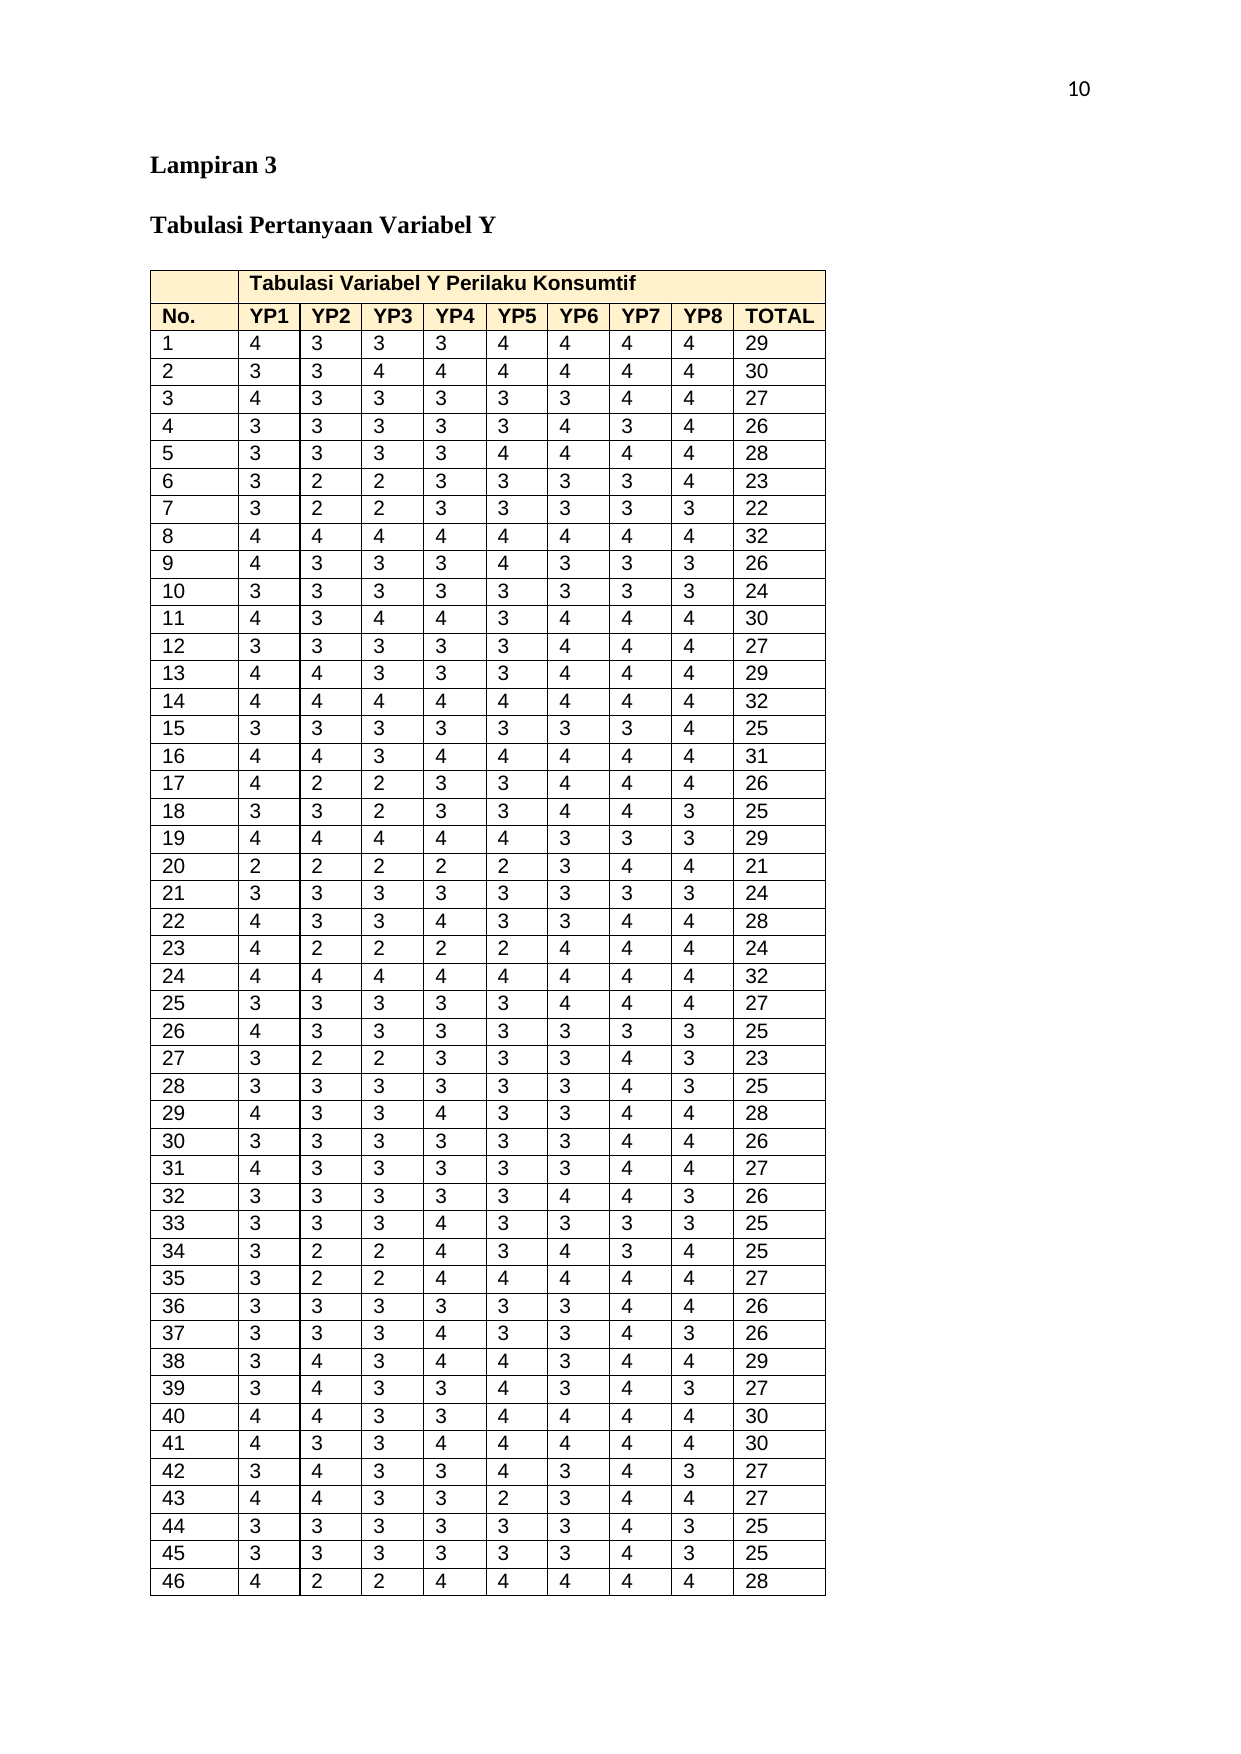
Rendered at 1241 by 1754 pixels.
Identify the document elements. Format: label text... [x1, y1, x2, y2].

table_cell 4 [610, 909, 671, 935]
table_cell 27 [734, 634, 825, 660]
table_cell 3 [301, 909, 361, 935]
table_cell 3 [362, 1211, 423, 1237]
table_cell 4 [672, 1266, 733, 1292]
table_cell 3 [424, 1514, 486, 1540]
table_cell 4 [239, 1486, 299, 1512]
table_cell 3 [672, 1074, 733, 1100]
table_cell 3 [362, 1074, 423, 1100]
table_cell 38 [151, 1349, 238, 1375]
table_cell 3 [362, 579, 423, 605]
table_cell 4 [487, 551, 547, 577]
table_cell 3 [610, 1211, 671, 1237]
table_cell No. [151, 304, 238, 330]
table_cell 3 [424, 716, 486, 742]
table_cell 4 [239, 551, 299, 577]
table_cell 4 [424, 826, 486, 852]
table_cell 45 [151, 1541, 238, 1567]
table_cell 3 [301, 359, 361, 385]
table_cell 3 [362, 441, 423, 467]
table_cell 2 [362, 771, 423, 797]
table_cell 3 [424, 1129, 486, 1155]
table_cell 4 [548, 331, 609, 357]
table_cell 4 [610, 1431, 671, 1457]
table_cell 3 [548, 1459, 609, 1485]
table_cell 4 [672, 1239, 733, 1265]
table_cell 37 [151, 1321, 238, 1347]
table_cell YP5 [487, 304, 547, 330]
table_cell 4 [610, 1184, 671, 1210]
table_cell 25 [151, 991, 238, 1017]
table_cell 3 [239, 1459, 299, 1485]
table_cell 3 [362, 1019, 423, 1045]
table_cell 3 [548, 1486, 609, 1512]
table_cell 3 [487, 1541, 547, 1567]
table_cell YP4 [424, 304, 486, 330]
table_cell 3 [548, 1129, 609, 1155]
table_cell 3 [424, 441, 486, 467]
table_cell 4 [672, 1431, 733, 1457]
table_cell 32 [734, 689, 825, 715]
table_cell 3 [487, 414, 547, 440]
table_cell 24 [734, 881, 825, 907]
table_cell 3 [548, 1349, 609, 1375]
table_cell 40 [151, 1404, 238, 1430]
table_cell 2 [487, 936, 547, 962]
table_cell 4 [672, 771, 733, 797]
table_cell 4 [239, 964, 299, 990]
table_cell 35 [151, 1266, 238, 1292]
table_cell 4 [239, 909, 299, 935]
table_cell 25 [734, 1541, 825, 1567]
table_cell 28 [734, 441, 825, 467]
table_cell 3 [424, 1294, 486, 1320]
table_cell 4 [239, 826, 299, 852]
table_cell 3 [301, 441, 361, 467]
table_cell 27 [734, 1266, 825, 1292]
table_cell 4 [672, 1349, 733, 1375]
table_cell 23 [734, 1046, 825, 1072]
table_cell 3 [239, 1211, 299, 1237]
table_cell 2 [487, 1486, 547, 1512]
table_cell 4 [487, 826, 547, 852]
table_cell 2 [301, 1266, 361, 1292]
table_cell 26 [734, 1321, 825, 1347]
table_cell 14 [151, 689, 238, 715]
table_cell 3 [301, 634, 361, 660]
table_cell 3 [239, 716, 299, 742]
table_cell 4 [301, 689, 361, 715]
table_cell 3 [487, 881, 547, 907]
table_cell 4 [610, 359, 671, 385]
table_cell 4 [487, 524, 547, 550]
table_cell 27 [734, 1156, 825, 1182]
table_cell 3 [548, 909, 609, 935]
table_cell 3 [424, 991, 486, 1017]
table_cell 4 [672, 359, 733, 385]
table_cell 43 [151, 1486, 238, 1512]
table_cell 4 [610, 386, 671, 412]
table_cell 2 [362, 936, 423, 962]
table_cell 2 [362, 854, 423, 880]
table_cell 5 [151, 441, 238, 467]
table_cell YP6 [548, 304, 609, 330]
table_cell 4 [487, 744, 547, 770]
table_cell 4 [610, 1129, 671, 1155]
table_cell 3 [362, 1404, 423, 1430]
table_cell 3 [424, 496, 486, 522]
table_cell 3 [362, 1459, 423, 1485]
table_cell 23 [151, 936, 238, 962]
table_cell 3 [424, 1459, 486, 1485]
table_cell 23 [734, 469, 825, 495]
table_cell YP2 [301, 304, 361, 330]
table_cell 4 [672, 634, 733, 660]
table_cell 4 [362, 689, 423, 715]
table_cell 4 [610, 1321, 671, 1347]
table_cell 3 [301, 331, 361, 357]
table_cell 4 [610, 689, 671, 715]
table_cell 3 [362, 1294, 423, 1320]
table_cell 3 [362, 716, 423, 742]
table_cell 3 [362, 661, 423, 687]
table_cell 3 [487, 661, 547, 687]
table_cell 3 [610, 1019, 671, 1045]
table_cell 4 [672, 1129, 733, 1155]
table_cell 4 [424, 1569, 486, 1595]
table_cell 3 [487, 579, 547, 605]
table_cell 4 [672, 936, 733, 962]
table_cell 4 [548, 1404, 609, 1430]
table_cell 3 [239, 799, 299, 825]
table_cell 4 [548, 991, 609, 1017]
table_cell 3 [362, 744, 423, 770]
table_cell 3 [362, 551, 423, 577]
table_cell 3 [487, 909, 547, 935]
table_cell 3 [239, 579, 299, 605]
table_cell 4 [487, 1431, 547, 1457]
table_cell 26 [734, 551, 825, 577]
table_cell 3 [424, 634, 486, 660]
table_cell 3 [672, 826, 733, 852]
table_cell 3 [487, 386, 547, 412]
table_cell 4 [610, 1101, 671, 1127]
table_cell 4 [548, 1266, 609, 1292]
table_cell 3 [362, 909, 423, 935]
table_cell 4 [672, 964, 733, 990]
table_cell 30 [734, 606, 825, 632]
table_cell 4 [548, 634, 609, 660]
table_cell 3 [362, 1376, 423, 1402]
table_cell 3 [301, 1211, 361, 1237]
table_cell 3 [672, 1376, 733, 1402]
table_cell 3 [301, 551, 361, 577]
table_cell 3 [362, 414, 423, 440]
table_cell 3 [301, 1184, 361, 1210]
table_cell 3 [548, 1321, 609, 1347]
table_cell 3 [424, 771, 486, 797]
table_cell 3 [424, 1019, 486, 1045]
table_cell 3 [487, 1294, 547, 1320]
table_cell 26 [734, 1184, 825, 1210]
table_cell 4 [548, 1431, 609, 1457]
table_cell 3 [424, 1376, 486, 1402]
table_cell 3 [362, 634, 423, 660]
table_cell 3 [362, 1101, 423, 1127]
table_cell 4 [672, 414, 733, 440]
table_cell 4 [239, 936, 299, 962]
table_cell 3 [548, 716, 609, 742]
table_cell 8 [151, 524, 238, 550]
table_cell 2 [362, 469, 423, 495]
table_cell 4 [672, 1294, 733, 1320]
table_cell 4 [239, 1431, 299, 1457]
table_cell 4 [672, 854, 733, 880]
table_cell 3 [672, 1459, 733, 1485]
table_cell 3 [424, 799, 486, 825]
table_cell 2 [301, 771, 361, 797]
table_cell 2 [362, 1569, 423, 1595]
table_cell 3 [610, 826, 671, 852]
table_cell 1 [151, 331, 238, 357]
table_cell 3 [487, 991, 547, 1017]
table_cell 3 [487, 634, 547, 660]
table_cell 26 [734, 1129, 825, 1155]
table_cell 46 [151, 1569, 238, 1595]
table_cell 4 [548, 771, 609, 797]
table_cell 4 [672, 1486, 733, 1512]
table_cell 3 [239, 1376, 299, 1402]
table_cell 3 [301, 1541, 361, 1567]
table_cell 4 [487, 1349, 547, 1375]
table_cell 3 [487, 1046, 547, 1072]
table_cell 4 [301, 661, 361, 687]
table_cell 28 [151, 1074, 238, 1100]
table_cell 3 [610, 1239, 671, 1265]
table_cell 4 [672, 744, 733, 770]
table_cell 4 [301, 1404, 361, 1430]
table_cell 6 [151, 469, 238, 495]
table_cell 2 [424, 936, 486, 962]
table_cell 4 [362, 524, 423, 550]
table_cell 7 [151, 496, 238, 522]
table_cell 3 [672, 579, 733, 605]
table_cell 3 [301, 1074, 361, 1100]
table_cell 3 [487, 716, 547, 742]
table_cell 3 [362, 1349, 423, 1375]
table_cell 4 [672, 606, 733, 632]
table_cell 4 [548, 936, 609, 962]
table_cell 4 [487, 331, 547, 357]
table_cell 3 [239, 634, 299, 660]
table_cell 3 [239, 496, 299, 522]
table_cell 3 [672, 1514, 733, 1540]
table_cell 3 [487, 771, 547, 797]
table_cell 22 [734, 496, 825, 522]
table_cell 4 [424, 1431, 486, 1457]
table_cell 3 [239, 1184, 299, 1210]
table_cell 3 [548, 469, 609, 495]
table_cell 3 [362, 1514, 423, 1540]
table_cell 3 [362, 1321, 423, 1347]
table_cell 20 [151, 854, 238, 880]
table_cell 4 [672, 386, 733, 412]
table_cell 4 [548, 524, 609, 550]
table_cell 3 [487, 496, 547, 522]
table_cell 25 [734, 1239, 825, 1265]
table_cell 2 [301, 469, 361, 495]
table_cell 4 [610, 854, 671, 880]
table_cell 4 [301, 744, 361, 770]
table_cell 25 [734, 1019, 825, 1045]
table_cell 29 [734, 826, 825, 852]
table_cell 3 [487, 1211, 547, 1237]
table_cell 3 [610, 496, 671, 522]
table_cell 4 [672, 909, 733, 935]
table_cell 3 [239, 359, 299, 385]
table_cell 4 [610, 1156, 671, 1182]
table_cell 4 [548, 1569, 609, 1595]
table_cell 4 [610, 1569, 671, 1595]
table_cell 4 [239, 661, 299, 687]
table_cell 3 [672, 551, 733, 577]
table_cell 3 [362, 1541, 423, 1567]
table_cell 25 [734, 1074, 825, 1100]
table_cell 18 [151, 799, 238, 825]
table_cell 4 [610, 1514, 671, 1540]
table_cell 3 [301, 414, 361, 440]
table_cell 4 [487, 441, 547, 467]
table_cell 28 [734, 909, 825, 935]
table_cell 3 [239, 414, 299, 440]
table_cell 3 [487, 1321, 547, 1347]
table_cell 3 [424, 469, 486, 495]
table_cell YP8 [672, 304, 733, 330]
table_cell 2 [301, 1569, 361, 1595]
table_cell 3 [487, 1074, 547, 1100]
table_cell 12 [151, 634, 238, 660]
table_cell 3 [424, 386, 486, 412]
table_cell YP3 [362, 304, 423, 330]
table_cell 2 [362, 799, 423, 825]
table_cell 17 [151, 771, 238, 797]
table_cell 4 [610, 964, 671, 990]
table_cell 4 [610, 1046, 671, 1072]
table_cell 3 [362, 1184, 423, 1210]
table_cell 4 [548, 689, 609, 715]
table_cell 4 [548, 964, 609, 990]
table_cell 4 [548, 606, 609, 632]
table_cell 4 [610, 634, 671, 660]
table_cell 30 [734, 1431, 825, 1457]
table_cell 4 [239, 771, 299, 797]
table_cell 3 [239, 1514, 299, 1540]
table_cell 3 [301, 1514, 361, 1540]
table_cell 31 [151, 1156, 238, 1182]
table_cell 3 [424, 881, 486, 907]
table_cell 30 [151, 1129, 238, 1155]
table_cell 4 [672, 1569, 733, 1595]
table_cell 2 [301, 1239, 361, 1265]
table_cell 16 [151, 744, 238, 770]
table_cell 44 [151, 1514, 238, 1540]
table_cell 4 [239, 1404, 299, 1430]
table_cell 3 [610, 579, 671, 605]
table_cell 3 [362, 1156, 423, 1182]
table_cell 4 [424, 1349, 486, 1375]
table_cell 4 [424, 1239, 486, 1265]
table_cell 4 [239, 744, 299, 770]
table_cell 4 [239, 524, 299, 550]
table_cell 25 [734, 799, 825, 825]
text Lampiran 3 [150, 150, 1090, 179]
table_cell 3 [301, 606, 361, 632]
table_cell 2 [362, 1046, 423, 1072]
table_cell 27 [151, 1046, 238, 1072]
table_cell 3 [239, 469, 299, 495]
table_cell 3 [424, 1486, 486, 1512]
table_cell 4 [672, 689, 733, 715]
table_cell 3 [301, 1321, 361, 1347]
table_cell 3 [672, 1019, 733, 1045]
table_cell 4 [548, 1239, 609, 1265]
table_cell 25 [734, 716, 825, 742]
table_cell 32 [734, 524, 825, 550]
table_cell 25 [734, 1514, 825, 1540]
table_cell 2 [362, 1266, 423, 1292]
table_cell 2 [301, 1046, 361, 1072]
table_cell 4 [672, 1101, 733, 1127]
table_cell 4 [362, 964, 423, 990]
table_cell 2 [239, 854, 299, 880]
table_cell 33 [151, 1211, 238, 1237]
table_cell 4 [487, 689, 547, 715]
table_cell 27 [734, 1486, 825, 1512]
table_cell 32 [151, 1184, 238, 1210]
table_cell 4 [672, 661, 733, 687]
table_cell 36 [151, 1294, 238, 1320]
table_cell YP7 [610, 304, 671, 330]
table_cell 2 [301, 936, 361, 962]
table_cell 4 [610, 1486, 671, 1512]
table_cell 27 [734, 1376, 825, 1402]
table_cell 3 [672, 799, 733, 825]
table_cell 4 [672, 716, 733, 742]
table_cell 4 [424, 909, 486, 935]
table_cell 4 [672, 1404, 733, 1430]
table_cell 29 [734, 331, 825, 357]
table_cell 3 [239, 1239, 299, 1265]
table_cell 4 [239, 386, 299, 412]
table_cell 28 [734, 1101, 825, 1127]
table_cell 27 [734, 991, 825, 1017]
table_cell 4 [362, 826, 423, 852]
table_cell 3 [548, 386, 609, 412]
table_cell 3 [362, 386, 423, 412]
table_cell 4 [610, 441, 671, 467]
table_cell 4 [548, 744, 609, 770]
table_cell 4 [672, 441, 733, 467]
table_cell 4 [424, 359, 486, 385]
table_cell 3 [424, 331, 486, 357]
table_cell 4 [487, 359, 547, 385]
table_cell 3 [672, 1046, 733, 1072]
table_cell TOTAL [734, 304, 825, 330]
table_cell 4 [610, 661, 671, 687]
table_cell 2 [301, 854, 361, 880]
table_cell 21 [734, 854, 825, 880]
table_cell 4 [239, 1156, 299, 1182]
table_cell 3 [239, 1321, 299, 1347]
table_cell 3 [239, 881, 299, 907]
table_cell 3 [487, 1156, 547, 1182]
table_cell 3 [362, 881, 423, 907]
table_cell 3 [424, 551, 486, 577]
table_cell 34 [151, 1239, 238, 1265]
table_cell 3 [487, 1239, 547, 1265]
table_cell 3 [239, 1294, 299, 1320]
table_cell 15 [151, 716, 238, 742]
table_cell 4 [424, 1211, 486, 1237]
table_cell 3 [548, 1101, 609, 1127]
table_cell 4 [610, 1541, 671, 1567]
table_cell 4 [548, 661, 609, 687]
table_cell 29 [151, 1101, 238, 1127]
table_cell 4 [487, 1569, 547, 1595]
table_cell 31 [734, 744, 825, 770]
table_cell 4 [610, 1074, 671, 1100]
table_cell 3 [548, 579, 609, 605]
table_cell 3 [672, 1541, 733, 1567]
table_cell 3 [424, 1074, 486, 1100]
table_cell 28 [734, 1569, 825, 1595]
table_cell 2 [362, 496, 423, 522]
table_cell 3 [610, 881, 671, 907]
table_cell 3 [672, 1211, 733, 1237]
table_cell 4 [424, 606, 486, 632]
table_cell 4 [424, 1266, 486, 1292]
table_cell 22 [151, 909, 238, 935]
table_cell 4 [610, 1266, 671, 1292]
table_cell 41 [151, 1431, 238, 1457]
table_cell 3 [548, 854, 609, 880]
table_cell 3 [239, 1349, 299, 1375]
table_cell 2 [487, 854, 547, 880]
table_cell 9 [151, 551, 238, 577]
table_cell 30 [734, 359, 825, 385]
table_cell 4 [672, 991, 733, 1017]
table_cell YP1 [239, 304, 299, 330]
table_cell 3 [548, 1019, 609, 1045]
table_cell 4 [301, 1349, 361, 1375]
table_cell 3 [301, 799, 361, 825]
table_cell 21 [151, 881, 238, 907]
table_cell 4 [610, 1459, 671, 1485]
table_cell 3 [424, 414, 486, 440]
table_cell 4 [610, 744, 671, 770]
table_cell 3 [548, 1294, 609, 1320]
table_cell 4 [424, 689, 486, 715]
table_cell 4 [548, 1184, 609, 1210]
table_cell 3 [487, 799, 547, 825]
table_cell 26 [151, 1019, 238, 1045]
table_cell 26 [734, 1294, 825, 1320]
table_cell 3 [672, 1184, 733, 1210]
table_cell 2 [301, 496, 361, 522]
table_cell 4 [672, 524, 733, 550]
table_cell 4 [239, 689, 299, 715]
table_cell 29 [734, 661, 825, 687]
table_cell 3 [301, 716, 361, 742]
text Tabulasi Pertanyaan Variabel Y [150, 210, 1090, 238]
table_cell 3 [487, 1184, 547, 1210]
table_cell 24 [734, 936, 825, 962]
table_cell 3 [301, 1156, 361, 1182]
table_cell 19 [151, 826, 238, 852]
table_cell 3 [487, 1019, 547, 1045]
table_cell 4 [548, 414, 609, 440]
table_cell 4 [362, 606, 423, 632]
table_cell 4 [548, 799, 609, 825]
table_cell 3 [239, 1074, 299, 1100]
table_cell 4 [610, 1376, 671, 1402]
table_cell 3 [610, 414, 671, 440]
table_cell 4 [487, 964, 547, 990]
table_cell 3 [610, 551, 671, 577]
table_cell 3 [239, 1129, 299, 1155]
table_cell 3 [424, 579, 486, 605]
table_cell 2 [424, 854, 486, 880]
table_cell 3 [239, 1266, 299, 1292]
table_cell 3 [239, 1541, 299, 1567]
table_cell 4 [424, 744, 486, 770]
table_cell 39 [151, 1376, 238, 1402]
table_cell 3 [301, 881, 361, 907]
table_cell 3 [610, 716, 671, 742]
table_cell 26 [734, 771, 825, 797]
table_cell 3 [548, 496, 609, 522]
table_cell 3 [424, 1156, 486, 1182]
table_cell 3 [548, 826, 609, 852]
table_cell 3 [487, 1514, 547, 1540]
table_cell 42 [151, 1459, 238, 1485]
table_cell 4 [610, 771, 671, 797]
table_cell 4 [610, 331, 671, 357]
table_cell 4 [239, 1569, 299, 1595]
table_cell 3 [239, 991, 299, 1017]
table_cell 3 [362, 1486, 423, 1512]
table_cell 4 [239, 331, 299, 357]
table_cell 4 [301, 524, 361, 550]
table_cell 11 [151, 606, 238, 632]
table_cell 4 [548, 441, 609, 467]
table_cell 13 [151, 661, 238, 687]
table_cell 3 [487, 1129, 547, 1155]
table_cell 4 [610, 606, 671, 632]
table_cell 4 [362, 359, 423, 385]
table_cell 3 [548, 1376, 609, 1402]
table_cell 3 [301, 386, 361, 412]
table_cell 3 [301, 1431, 361, 1457]
table_cell 3 [424, 661, 486, 687]
table_cell 3 [301, 1129, 361, 1155]
table_cell 24 [734, 579, 825, 605]
table_cell 4 [548, 359, 609, 385]
table_cell 3 [487, 1101, 547, 1127]
table_cell 4 [487, 1459, 547, 1485]
table_cell 4 [239, 1019, 299, 1045]
table_cell 3 [672, 881, 733, 907]
table_cell 4 [610, 1294, 671, 1320]
table_cell 3 [362, 1129, 423, 1155]
table_cell 3 [301, 1101, 361, 1127]
table_header Tabulasi Variabel Y Perilaku Konsumtif [239, 271, 825, 302]
table_cell 3 [301, 579, 361, 605]
table_cell 4 [487, 1404, 547, 1430]
table_cell 4 [672, 469, 733, 495]
table_cell 4 [301, 1376, 361, 1402]
table_cell 3 [548, 551, 609, 577]
table_cell 3 [487, 469, 547, 495]
table_cell 4 [487, 1376, 547, 1402]
table_cell 3 [424, 1404, 486, 1430]
table_header [151, 271, 238, 302]
table_cell 4 [239, 606, 299, 632]
table_cell 4 [424, 1101, 486, 1127]
table_cell 25 [734, 1211, 825, 1237]
table_cell 27 [734, 386, 825, 412]
table_cell 4 [610, 936, 671, 962]
table_cell 2 [151, 359, 238, 385]
table_cell 4 [151, 414, 238, 440]
table_cell 29 [734, 1349, 825, 1375]
table_cell 2 [362, 1239, 423, 1265]
table_cell 3 [610, 469, 671, 495]
table_cell 4 [672, 1156, 733, 1182]
table_cell 26 [734, 414, 825, 440]
table_cell 4 [487, 1266, 547, 1292]
table_cell 3 [301, 1294, 361, 1320]
table_cell 3 [424, 1541, 486, 1567]
table_cell 3 [548, 1046, 609, 1072]
table_cell 27 [734, 1459, 825, 1485]
table_cell 32 [734, 964, 825, 990]
table_cell 10 [151, 579, 238, 605]
table_cell 3 [362, 331, 423, 357]
table_cell 3 [362, 991, 423, 1017]
table_cell 3 [672, 1321, 733, 1347]
table_cell 4 [610, 799, 671, 825]
table_cell 3 [301, 1019, 361, 1045]
table_cell 4 [239, 1101, 299, 1127]
table_cell 3 [151, 386, 238, 412]
table_cell 4 [424, 524, 486, 550]
table_cell 3 [548, 881, 609, 907]
table_cell 4 [672, 331, 733, 357]
table_cell 3 [424, 1046, 486, 1072]
table_cell 3 [424, 1184, 486, 1210]
table_cell 4 [610, 991, 671, 1017]
table_cell 3 [239, 1046, 299, 1072]
table_cell 4 [424, 1321, 486, 1347]
table_cell 3 [672, 496, 733, 522]
table_cell 3 [548, 1211, 609, 1237]
table_cell 3 [548, 1156, 609, 1182]
table_cell 4 [610, 524, 671, 550]
table_cell 24 [151, 964, 238, 990]
table_cell 4 [424, 964, 486, 990]
table_cell 4 [610, 1349, 671, 1375]
table_cell 3 [362, 1431, 423, 1457]
table_cell 4 [610, 1404, 671, 1430]
table_cell 30 [734, 1404, 825, 1430]
table_cell 4 [301, 1486, 361, 1512]
table_cell 4 [301, 826, 361, 852]
table_cell 3 [239, 441, 299, 467]
table_cell 3 [548, 1074, 609, 1100]
table_cell 3 [301, 991, 361, 1017]
table_cell 4 [301, 964, 361, 990]
table_cell 4 [301, 1459, 361, 1485]
table_cell 3 [548, 1541, 609, 1567]
table_cell 3 [487, 606, 547, 632]
table_cell 3 [548, 1514, 609, 1540]
